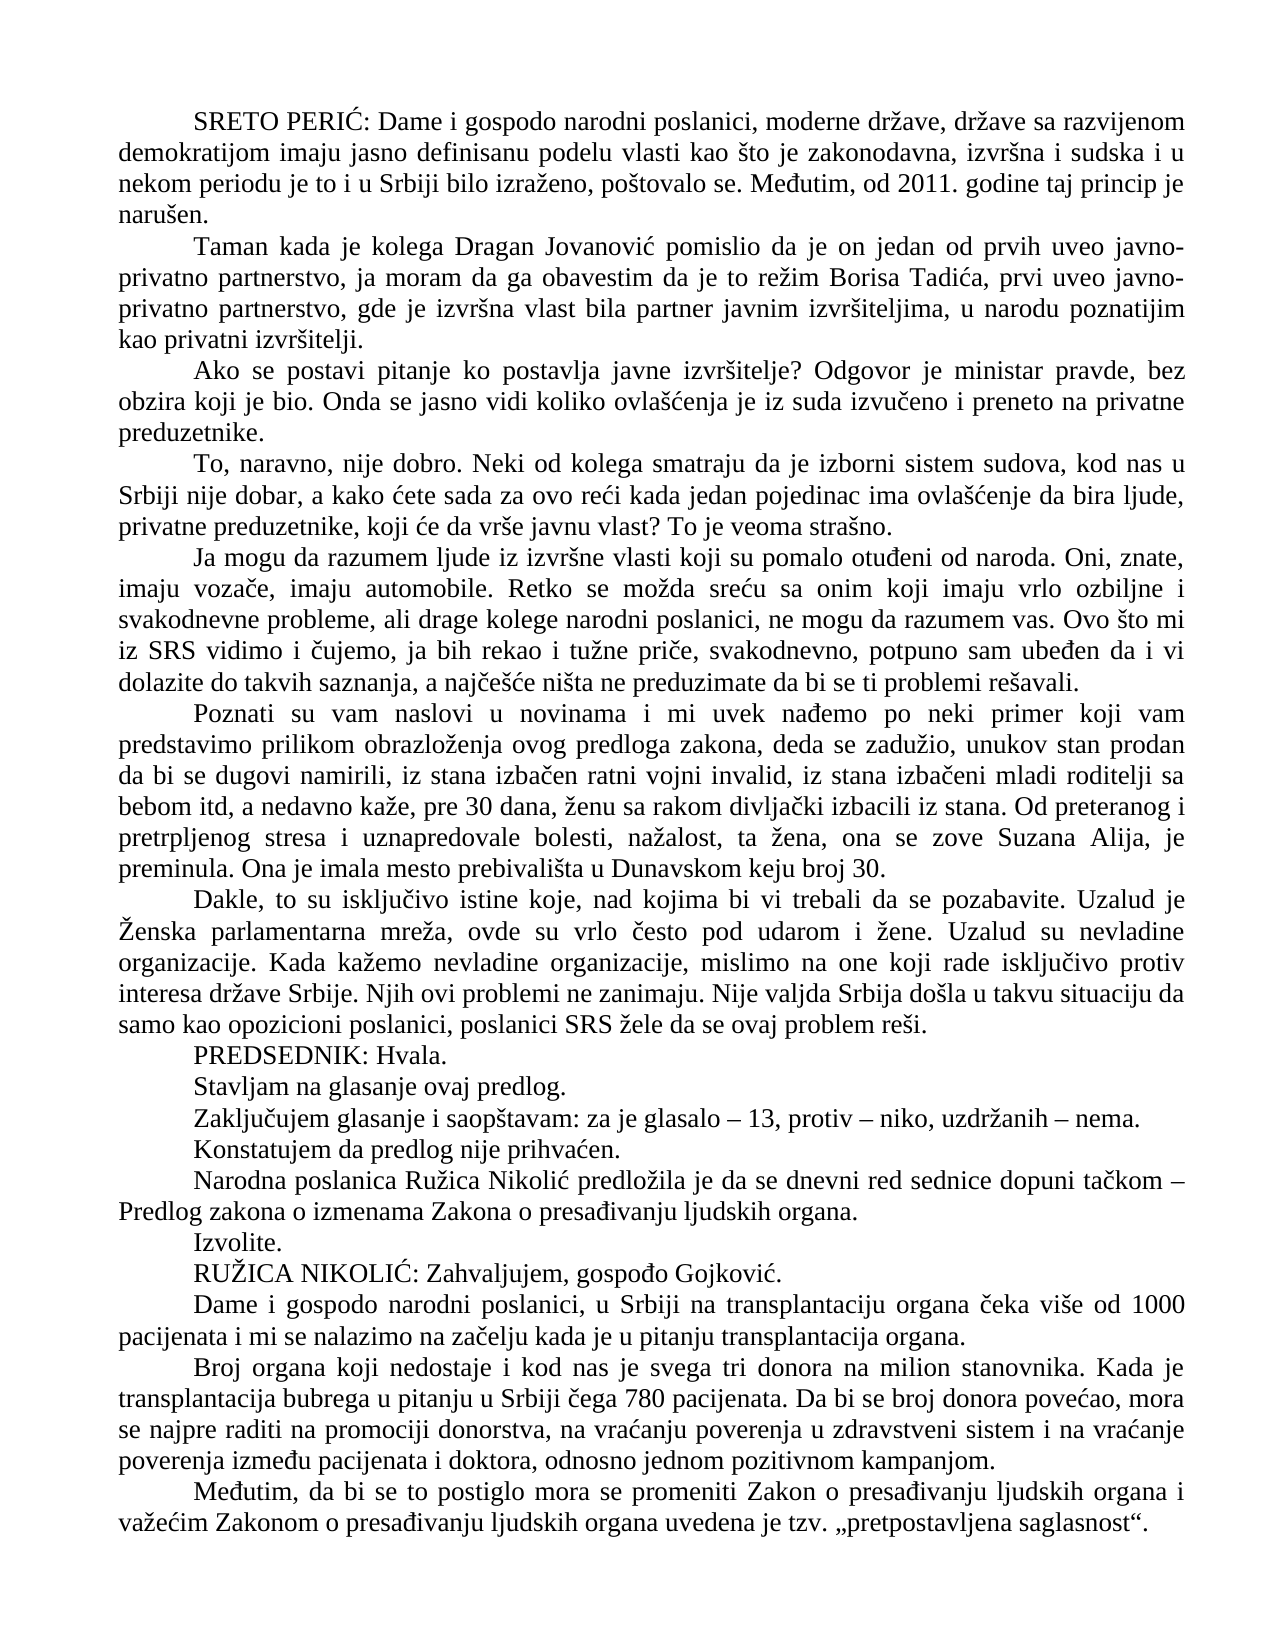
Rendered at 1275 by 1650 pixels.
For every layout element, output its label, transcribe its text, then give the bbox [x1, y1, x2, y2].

text PREDSEDNIK: Hvala. [118, 1039, 1186, 1071]
text Ako se postavi pitanje ko postavlja javne izvršitelje? Odgovor je ministar pravde, bez obzira koji je bio. Onda se jasno vidi koliko ovlašćenja je iz suda izvučeno i preneto na privatne preduzetnike. [118, 354, 1186, 448]
text Dakle, to su isključivo istine koje, nad kojima bi vi trebali da se pozabavite. Uzalud je Ženska parlamentarna mreža, ovde su vrlo često pod udarom i žene. Uzalud su nevladine organizacije. Kada kažemo nevladine organizacije, mislimo na one koji rade isključivo protiv interesa države Srbije. Njih ovi problemi ne zanimaju. Nije valjda Srbija došla u takvu situaciju da samo kao opozicioni poslanici, poslanici SRS žele da se ovaj problem reši. [118, 884, 1186, 1039]
text RUŽICA NIKOLIĆ: Zahvaljujem, gospođo Gojković. [118, 1257, 1186, 1288]
text Međutim, da bi se to postiglo mora se promeniti Zakon o presađivanju ljudskih organa i važećim Zakonom o presađivanju ljudskih organa uvedena je tzv. „pretpostavljena saglasnost“. [118, 1475, 1186, 1538]
text Ja mogu da razumem ljude iz izvršne vlasti koji su pomalo otuđeni od naroda. Oni, znate, imaju vozače, imaju automobile. Retko se možda sreću sa onim koji imaju vrlo ozbiljne i svakodnevne probleme, ali drage kolege narodni poslanici, ne mogu da razumem vas. Ovo što mi iz SRS vidimo i čujemo, ja bih rekao i tužne priče, svakodnevno, potpuno sam ubeđen da i vi dolazite do takvih saznanja, a najčešće ništa ne preduzimate da bi se ti problemi rešavali. [118, 541, 1186, 697]
text SRETO PERIĆ: Dame i gospodo narodni poslanici, moderne države, države sa razvijenom demokratijom imaju jasno definisanu podelu vlasti kao što je zakonodavna, izvršna i sudska i u nekom periodu je to i u Srbiji bilo izraženo, poštovalo se. Međutim, od 2011. godine taj princip je narušen. [118, 105, 1186, 229]
text Zaključujem glasanje i saopštavam: za je glasalo – 13, protiv – niko, uzdržanih – nema. [118, 1102, 1186, 1133]
text Konstatujem da predlog nije prihvaćen. [118, 1133, 1186, 1164]
text Taman kada je kolega Dragan Jovanović pomislio da je on jedan od prvih uveo javno-privatno partnerstvo, ja moram da ga obavestim da je to režim Borisa Tadića, prvi uveo javno-privatno partnerstvo, gde je izvršna vlast bila partner javnim izvršiteljima, u narodu poznatijim kao privatni izvršitelji. [118, 229, 1186, 354]
text Stavljam na glasanje ovaj predlog. [118, 1071, 1186, 1102]
text To, naravno, nije dobro. Neki od kolega smatraju da je izborni sistem sudova, kod nas u Srbiji nije dobar, a kako ćete sada za ovo reći kada jedan pojedinac ima ovlašćenje da bira ljude, privatne preduzetnike, koji će da vrše javnu vlast? To je veoma strašno. [118, 448, 1186, 541]
text Narodna poslanica Ružica Nikolić predložila je da se dnevni red sednice dopuni tačkom – Predlog zakona o izmenama Zakona o presađivanju ljudskih organa. [118, 1164, 1186, 1226]
text Poznati su vam naslovi u novinama i mi uvek nađemo po neki primer koji vam predstavimo prilikom obrazloženja ovog predloga zakona, deda se zadužio, unukov stan prodan da bi se dugovi namirili, iz stana izbačen ratni vojni invalid, iz stana izbačeni mladi roditelji sa bebom itd, a nedavno kaže, pre 30 dana, ženu sa rakom divljački izbacili iz stana. Od preteranog i pretrpljenog stresa i uznapredovale bolesti, nažalost, ta žena, ona se zove Suzana Alija, je preminula. Ona je imala mesto prebivališta u Dunavskom keju broj 30. [118, 697, 1186, 884]
text Izvolite. [118, 1226, 1186, 1257]
text Dame i gospodo narodni poslanici, u Srbiji na transplantaciju organa čeka više od 1000 pacijenata i mi se nalazimo na začelju kada je u pitanju transplantacija organa. [118, 1288, 1186, 1351]
text Broj organa koji nedostaje i kod nas je svega tri donora na milion stanovnika. Kada je transplantacija bubrega u pitanju u Srbiji čega 780 pacijenata. Da bi se broj donora povećao, mora se najpre raditi na promociji donorstva, na vraćanju poverenja u zdravstveni sistem i na vraćanje poverenja između pacijenata i doktora, odnosno jednom pozitivnom kampanjom. [118, 1351, 1186, 1475]
